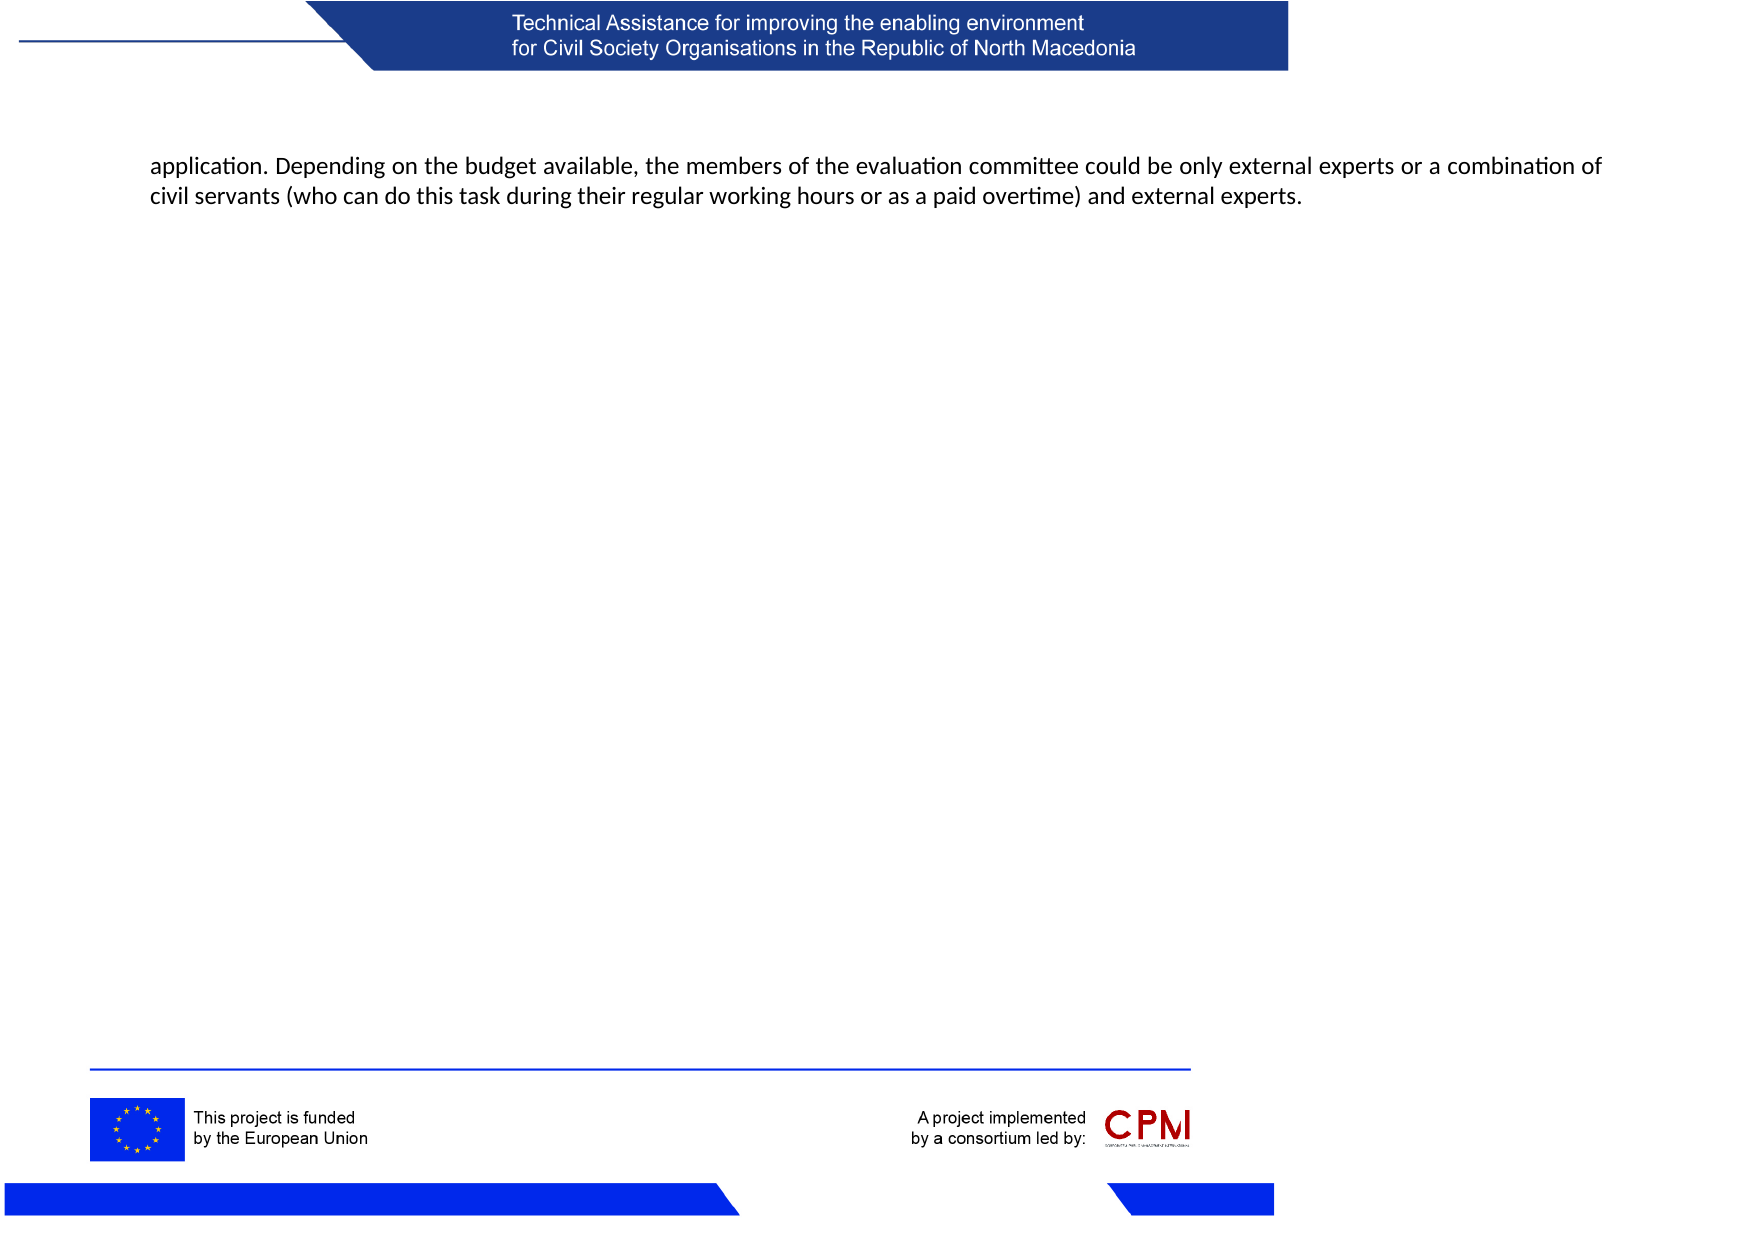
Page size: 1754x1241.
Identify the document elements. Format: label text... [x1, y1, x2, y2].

picture [18, 1, 1289, 71]
picture [4, 1053, 1275, 1235]
